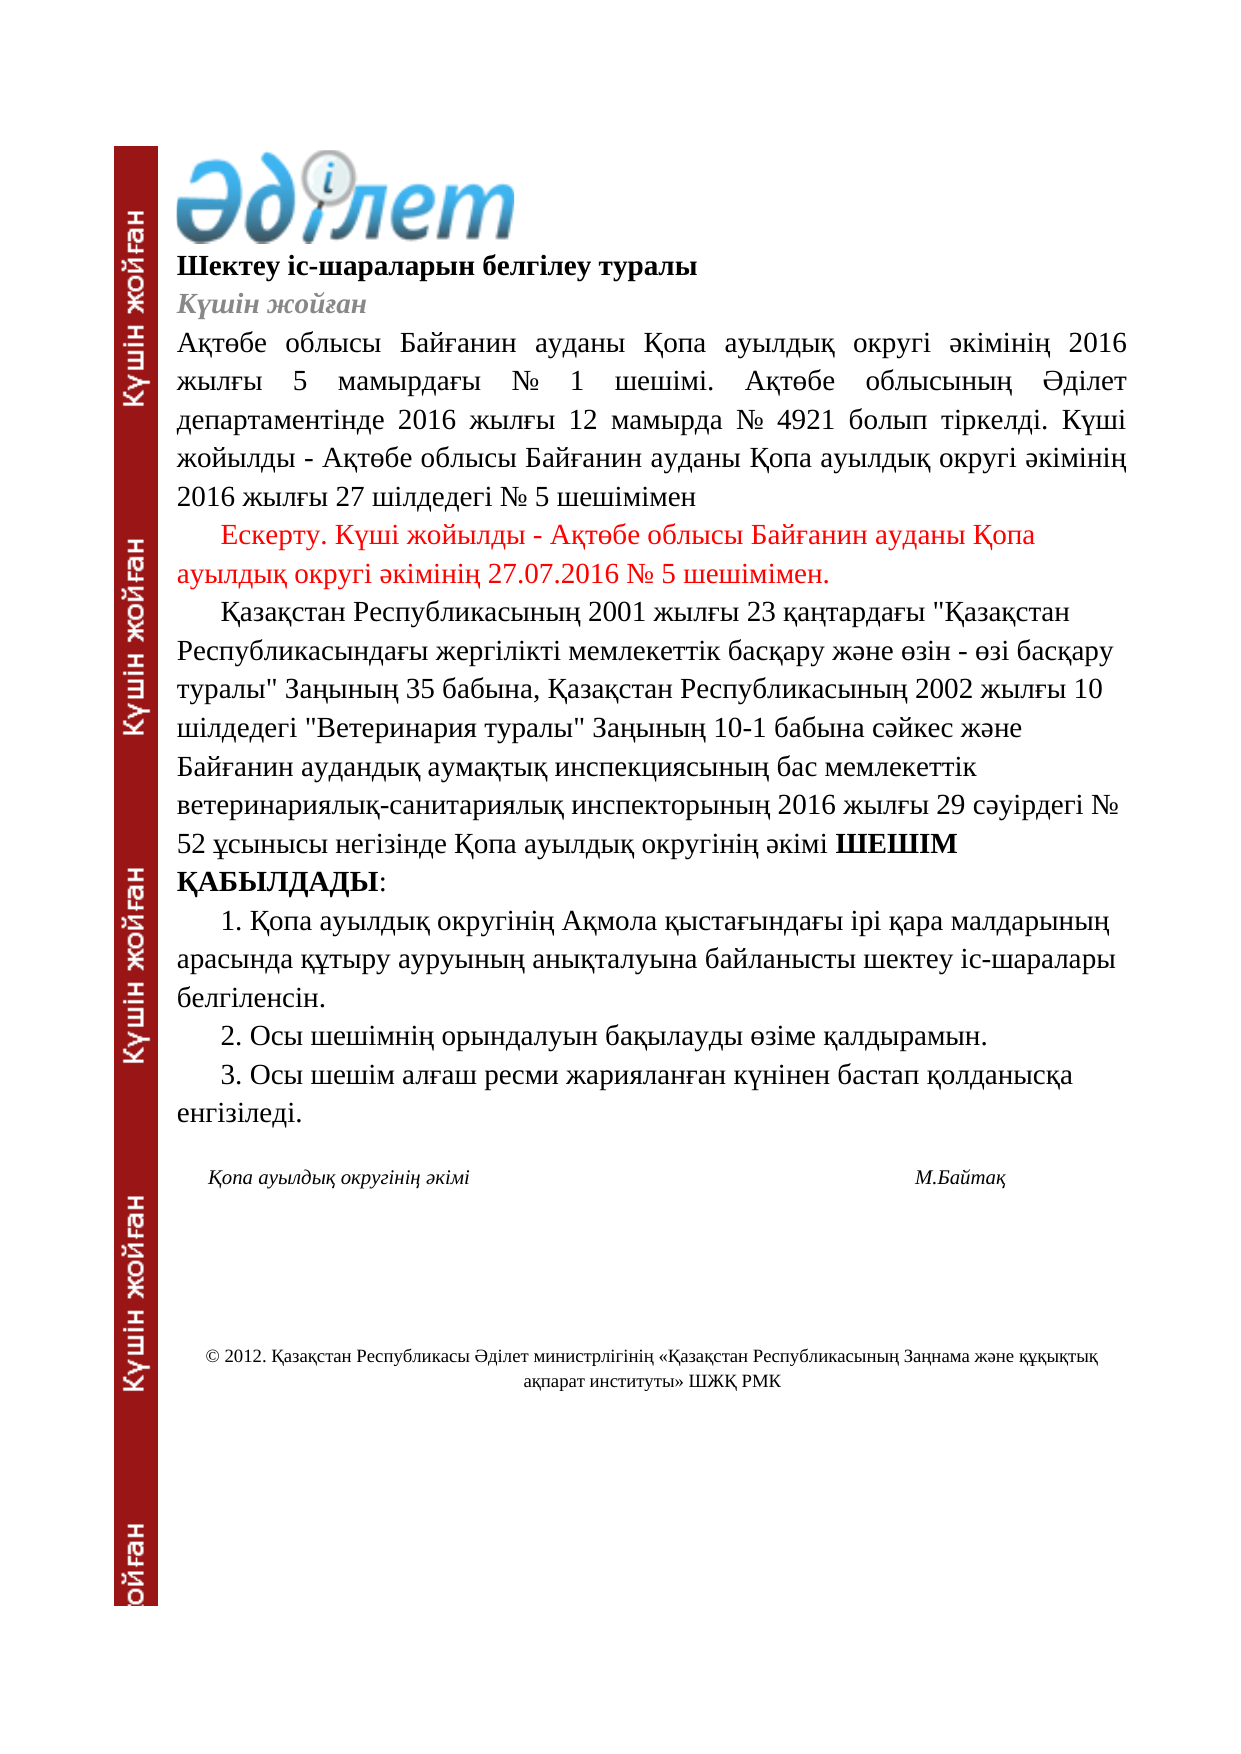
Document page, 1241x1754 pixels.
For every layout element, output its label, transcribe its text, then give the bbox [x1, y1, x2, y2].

picture [114, 281, 158, 286]
table_header Қопа ауылдық округінің әкімі [101, 1163, 913, 1194]
text Ақтөбе облысы Байғанин ауданы Қопа ауылдық округі әкімінің 2016 жылғы 5 мамырдағы № 1 шешімі. Ақтөбе облысының Әділет департаментінде 2016 жылғы 12 мамырда № 4921 болып тіркелді. Күші жойылды - Ақтөбе облысы Байғанин ауданы Қопа ауылдық округі әкімінің 2016 жылғы 27 шілдедегі № 5 шешімімен [112, 325, 1128, 512]
picture [114, 320, 158, 325]
text Күшін жойған [112, 286, 1128, 320]
picture [114, 146, 158, 248]
text Шектеу іс-шараларын белгілеу туралы [112, 248, 1128, 281]
picture [114, 1159, 158, 1163]
picture [114, 512, 158, 517]
picture [114, 1392, 158, 1606]
picture [114, 1194, 158, 1345]
text Ескерту. Күші жойылды - Ақтөбе облысы Байғанин ауданы Қопа ауылдық округі әкімінің 27.07.2016 № 5 шешімімен. Қазақстан Республикасының 2001 жылғы 23 қаңтардағы "Қазақстан Республикасындағы жергілікті мемлекеттік басқару және өзін - өзі басқару туралы" Заңының 35 бабына, Қазақстан Республикасының 2002 жылғы 10 шілдедегі "Ветеринария туралы" Заңының 10-1 бабына сәйкес және Байғанин аудандық аумақтық инспекциясының бас мемлекеттік ветеринариялық-санитариялық инспекторының 2016 жылғы 29 сәуірдегі № 52 ұсынысы негізінде Қопа ауылдық округінің әкімі ШЕШІМ ҚАБЫЛДАДЫ: 1. Қопа ауылдық округінің Ақмола қыстағындағы ірі қара малдарының арасында құтыру ауруының анықталуына байланысты шектеу іс-шаралары белгіленсін. 2. Осы шешімнің орындалуын бақылауды өзіме қалдырамын. 3. Осы шешім алғаш ресми жарияланған күнінен бастап қолданысқа енгізіледі. [112, 517, 1128, 1159]
text © 2012. Қазақстан Республикасы Әділет министрлігінің «Қазақстан Республикасының Заңнама және құқықтық ақпарат институты» ШЖҚ РМК [112, 1345, 1128, 1392]
table_header М.Байтақ [913, 1163, 1240, 1194]
picture [176, 150, 515, 244]
